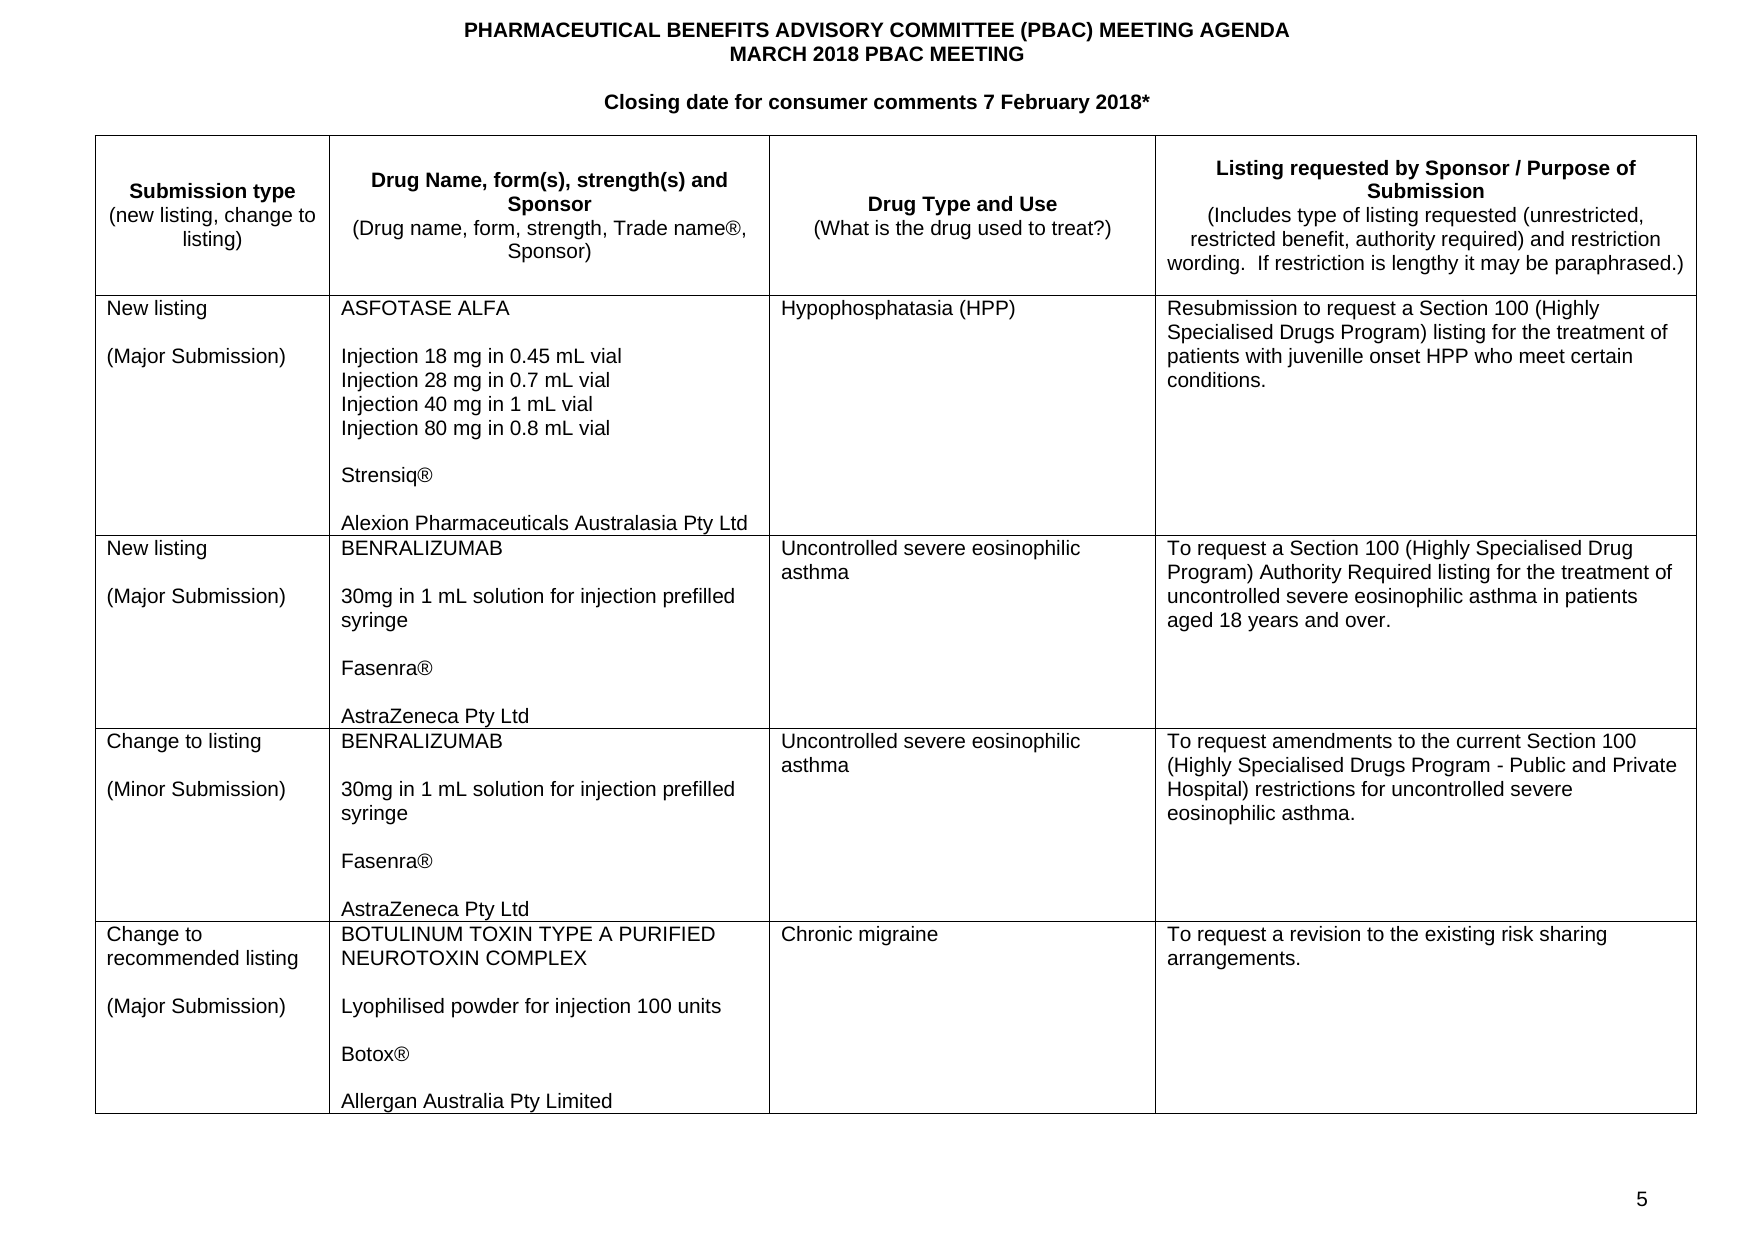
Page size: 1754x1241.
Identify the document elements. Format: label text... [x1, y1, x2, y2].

table_header Submission type (new listing, change to listing) [96, 136, 329, 294]
table_cell Hypophosphatasia (HPP) [770, 296, 1155, 535]
table_cell To request a Section 100 (Highly Specialised Drug Program) Authority Required listing for the treatment of uncontrolled severe eosinophilic asthma in patients aged 18 years and over. [1156, 536, 1696, 728]
table_cell To request amendments to the current Section 100 (Highly Specialised Drugs Program - Public and Private Hospital) restrictions for uncontrolled severe eosinophilic asthma. [1156, 729, 1696, 921]
table_cell Uncontrolled severe eosinophilic asthma [770, 536, 1155, 728]
table_header Drug Type and Use (What is the drug used to treat?) [770, 136, 1155, 294]
table_cell New listing (Major Submission) [96, 296, 329, 535]
table_header Drug Name, form(s), strength(s) and Sponsor (Drug name, form, strength, Trade name®, Sponsor) [330, 136, 769, 294]
table_cell To request a revision to the existing risk sharing arrangements. [1156, 922, 1696, 1113]
table_cell Chronic migraine [770, 922, 1155, 1113]
table_cell BENRALIZUMAB 30mg in 1 mL solution for injection prefilled syringe Fasenra® AstraZeneca Pty Ltd [330, 729, 769, 921]
table_cell BOTULINUM TOXIN TYPE A PURIFIED NEUROTOXIN COMPLEX Lyophilised powder for injection 100 units Botox® Allergan Australia Pty Limited [330, 922, 769, 1113]
table_cell BENRALIZUMAB 30mg in 1 mL solution for injection prefilled syringe Fasenra® AstraZeneca Pty Ltd [330, 536, 769, 728]
table_cell Change to listing (Minor Submission) [96, 729, 329, 921]
table_cell ASFOTASE ALFA Injection 18 mg in 0.45 mL vial Injection 28 mg in 0.7 mL vial Injection 40 mg in 1 mL vial Injection 80 mg in 0.8 mL vial Strensiq® Alexion Pharmaceuticals Australasia Pty Ltd [330, 296, 769, 535]
table_cell Resubmission to request a Section 100 (Highly Specialised Drugs Program) listing for the treatment of patients with juvenille onset HPP who meet certain conditions. [1156, 296, 1696, 535]
table_cell Change to recommended listing (Major Submission) [96, 922, 329, 1113]
table_cell New listing (Major Submission) [96, 536, 329, 728]
table_cell Uncontrolled severe eosinophilic asthma [770, 729, 1155, 921]
table_header Listing requested by Sponsor / Purpose of Submission (Includes type of listing requested (unrestricted, restricted benefit, authority required) and restriction wording. If restriction is lengthy it may be paraphrased.) [1156, 136, 1696, 294]
